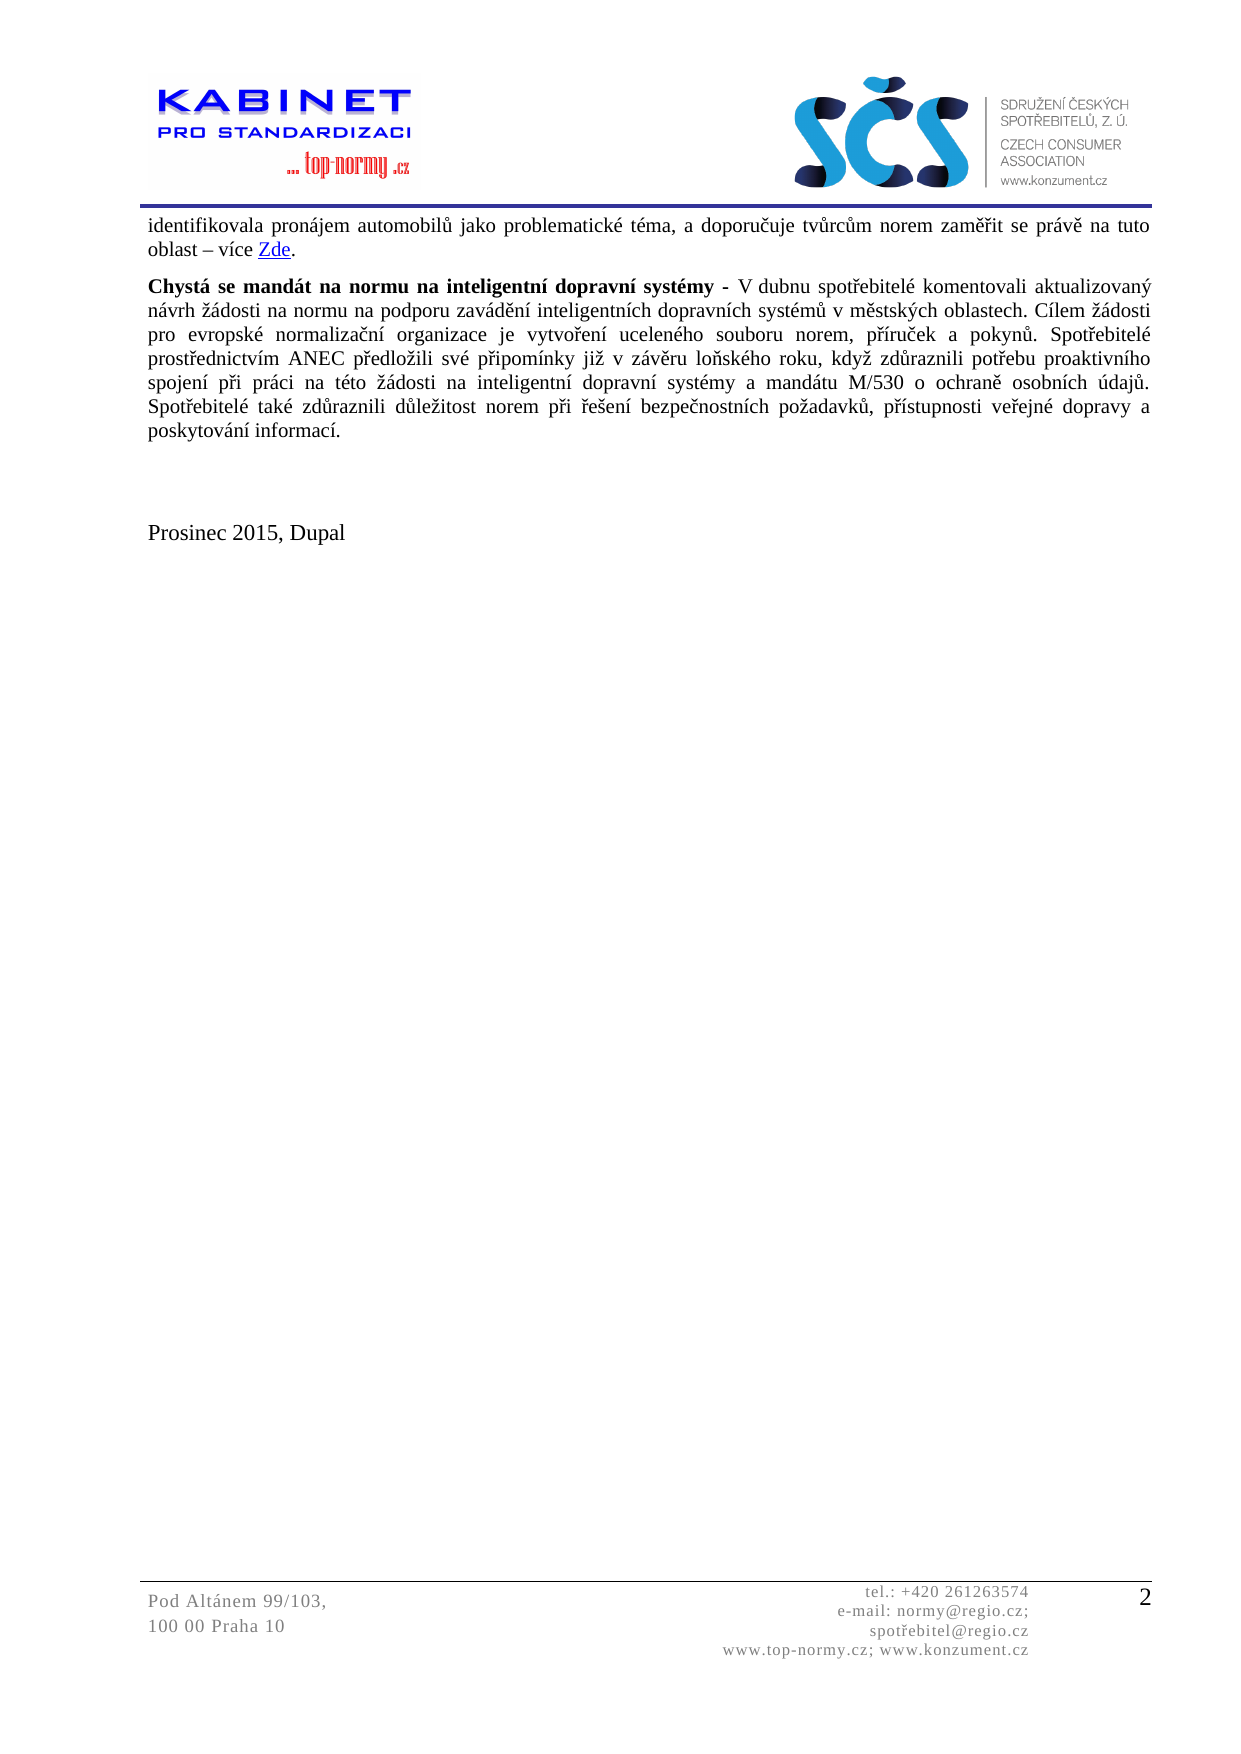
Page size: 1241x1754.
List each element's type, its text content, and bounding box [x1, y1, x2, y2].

picture [786, 73, 1138, 190]
list Chystá se mandát na normu na inteligentní dopravní systémy - V dubnu spotřebitelé komentovali aktualizovaný návrh žádosti na normu na podporu zavádění inteligentních dopravních systémů v městských oblastech. Cílem žádosti pro evropské normalizační organizace je vytvoření uceleného souboru norem, příruček a pokynů. Spotřebitelé prostřednictvím ANEC předložili své připomínky již v závěru loňského roku, když zdůraznili potřebu proaktivního spojení při práci na této žádosti na inteligentní dopravní systémy a mandátu M/530 o ochraně osobních údajů. Spotřebitelé také zdůraznili důležitost norem při řešení bezpečnostních požadavků, přístupnosti veřejné dopravy a poskytování informací. [148, 274, 1152, 442]
picture [147, 73, 422, 190]
text Prosinec 2015, Dupal [148, 519, 1152, 545]
